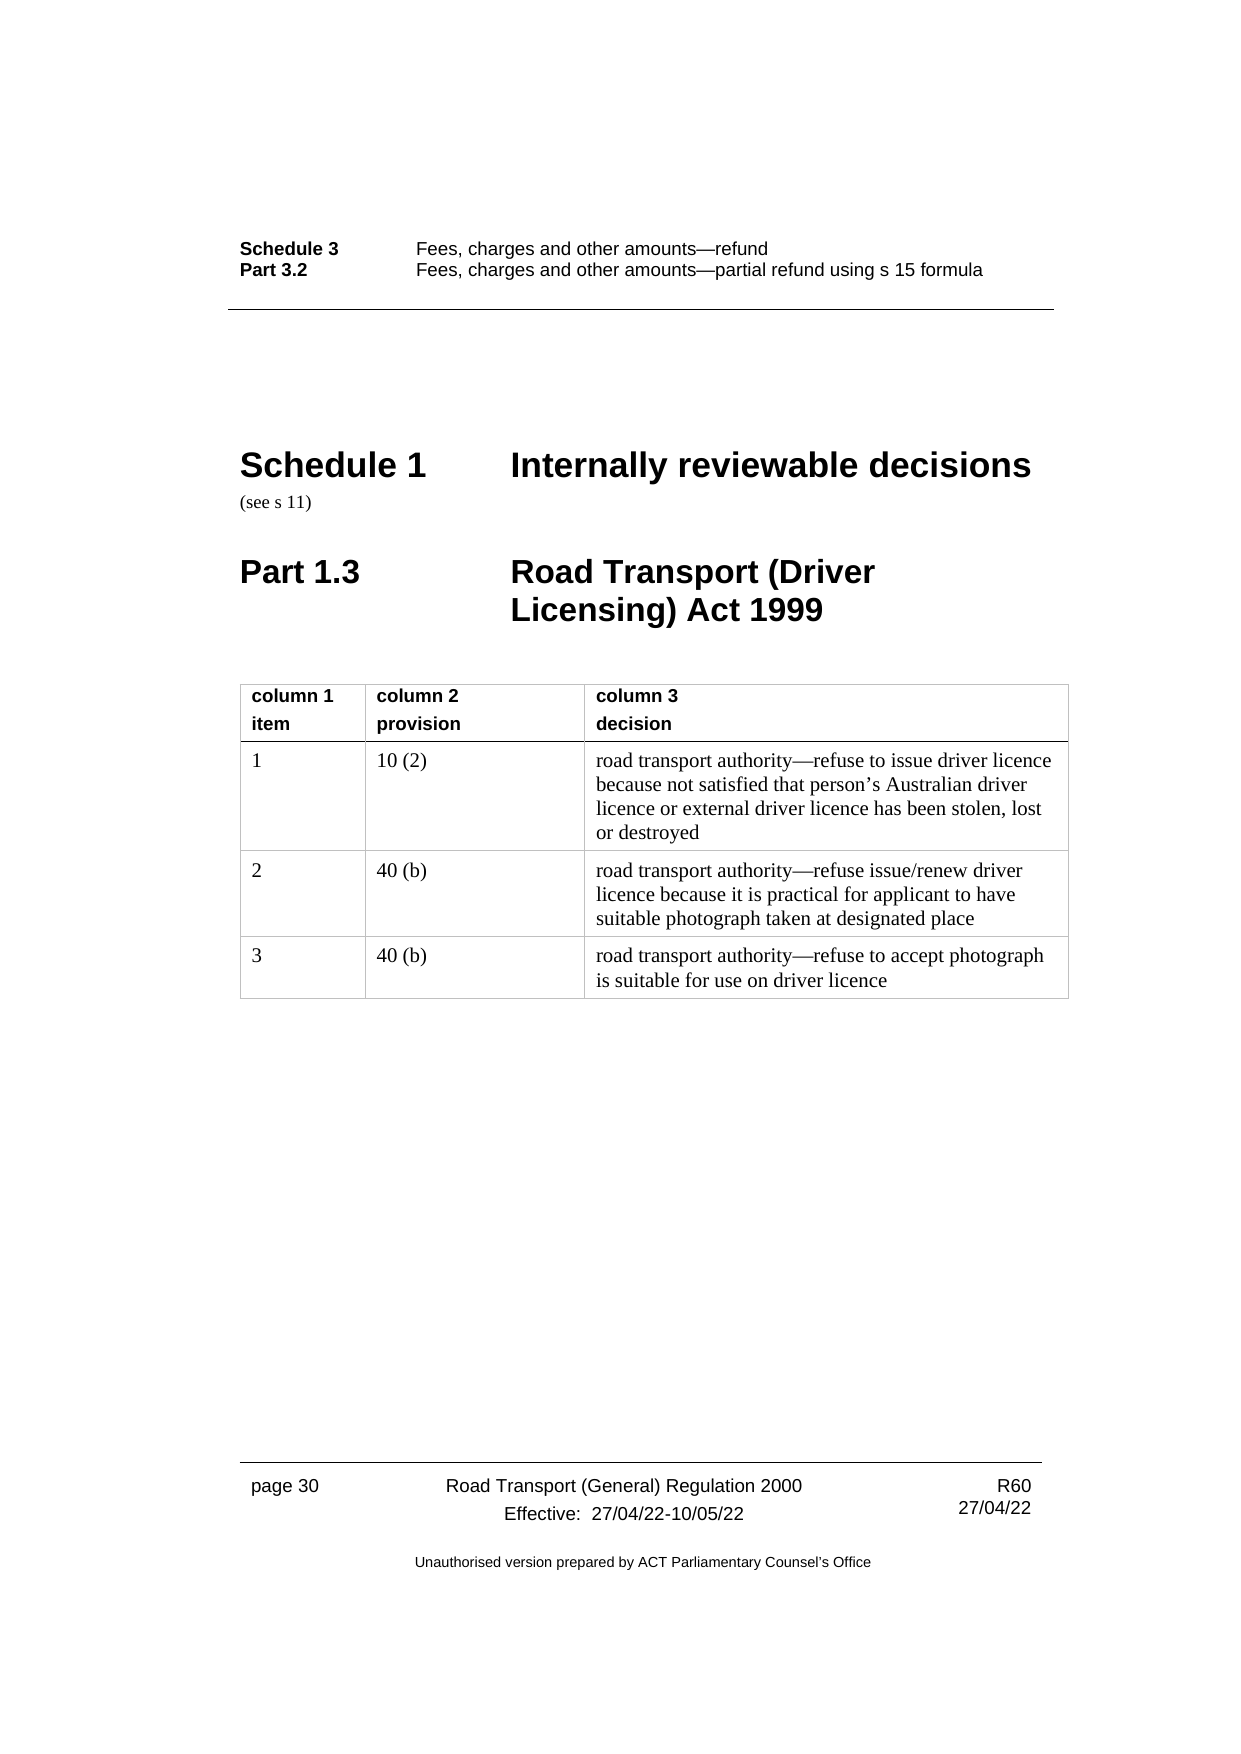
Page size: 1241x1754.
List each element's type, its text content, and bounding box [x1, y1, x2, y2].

table_cell 40 (b) [366, 851, 584, 936]
table_cell 1 [241, 742, 365, 850]
table_cell 10 (2) [366, 742, 584, 850]
table_cell 3 [241, 937, 365, 998]
table_header column 3 decision [585, 685, 1068, 741]
table_cell road transport authority—refuse to issue driver licence because not satisfied that person’s Australian driver licence or external driver licence has been stolen, lost or destroyed [585, 742, 1068, 850]
text (see s 11) [239, 491, 1042, 512]
subtitle Schedule 1 Internally reviewable decisions [239, 444, 1042, 484]
table_cell road transport authority—refuse to accept photograph is suitable for use on driver licence [585, 937, 1068, 998]
table_cell 2 [241, 851, 365, 936]
table_header column 1 item [241, 685, 365, 741]
table_cell 40 (b) [366, 937, 584, 998]
table_header column 2 provision [366, 685, 584, 741]
text Part 1.3 Road Transport (Driver Licensing) Act 1999 [239, 552, 1042, 629]
table_cell road transport authority—refuse issue/renew driver licence because it is practical for applicant to have suitable photograph taken at designated place [585, 851, 1068, 936]
